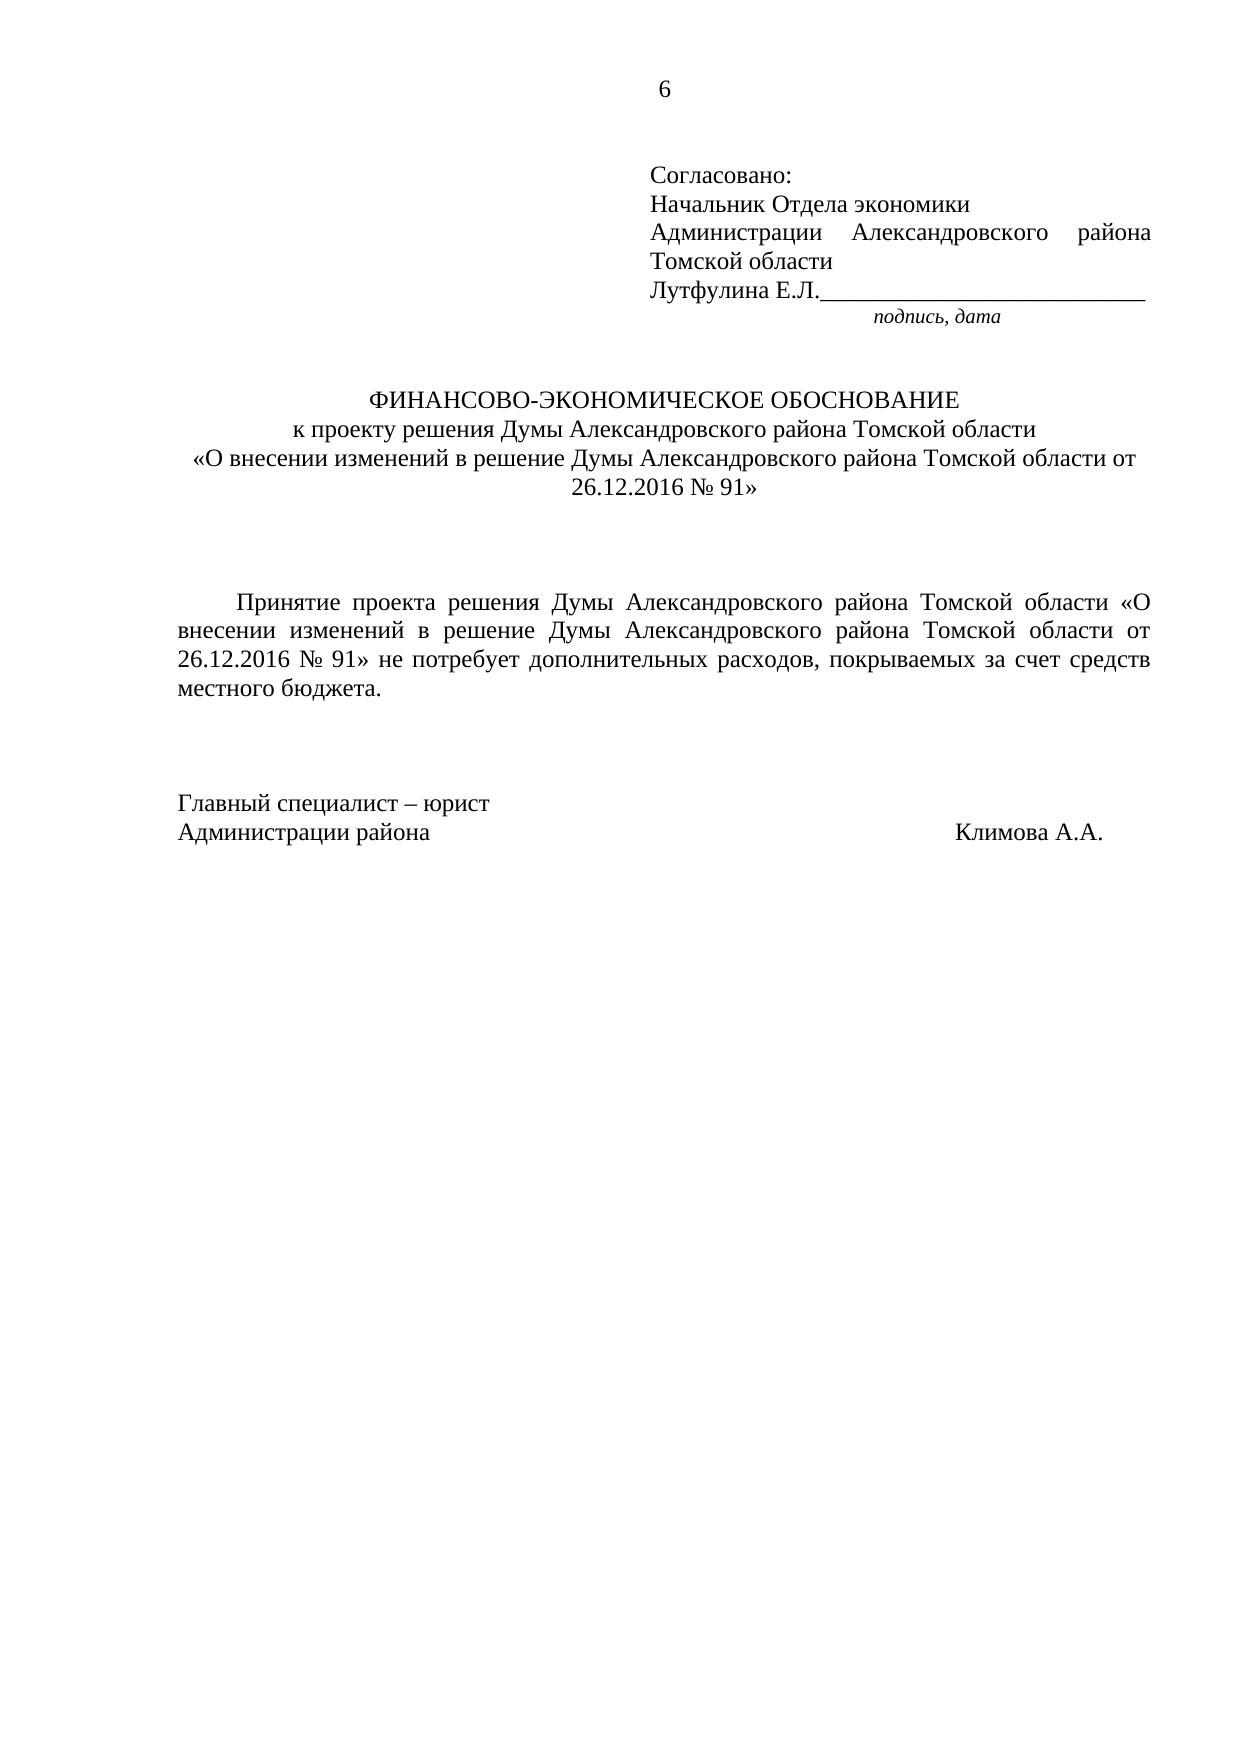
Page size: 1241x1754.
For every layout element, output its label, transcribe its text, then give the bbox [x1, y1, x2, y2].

text «О внесении изменений в решение Думы Александровского района Томской области от 26.12.2016 № 91» [177, 443, 1152, 500]
text Принятие проекта решения Думы Александровского района Томской области «О внесении изменений в решение Думы Александровского района Томской области от 26.12.2016 № 91» не потребует дополнительных расходов, покрываемых за счет средств местного бюджета. [177, 587, 1152, 702]
text к проекту решения Думы Александровского района Томской области [177, 414, 1152, 443]
text ФИНАНСОВО-ЭКОНОМИЧЕСКОЕ ОБОСНОВАНИЕ [177, 385, 1152, 414]
text Начальник Отдела экономики [650, 189, 1152, 217]
text Администрации района Климова А.А. [177, 817, 1152, 845]
text Администрации Александровского района Томской области [650, 217, 1152, 275]
text Согласовано: [650, 160, 1152, 189]
text Лутфулина Е.Л.__________________________ [650, 275, 1152, 304]
text Главный специалист – юрист [177, 788, 1152, 817]
text подпись, дата [650, 304, 1152, 328]
